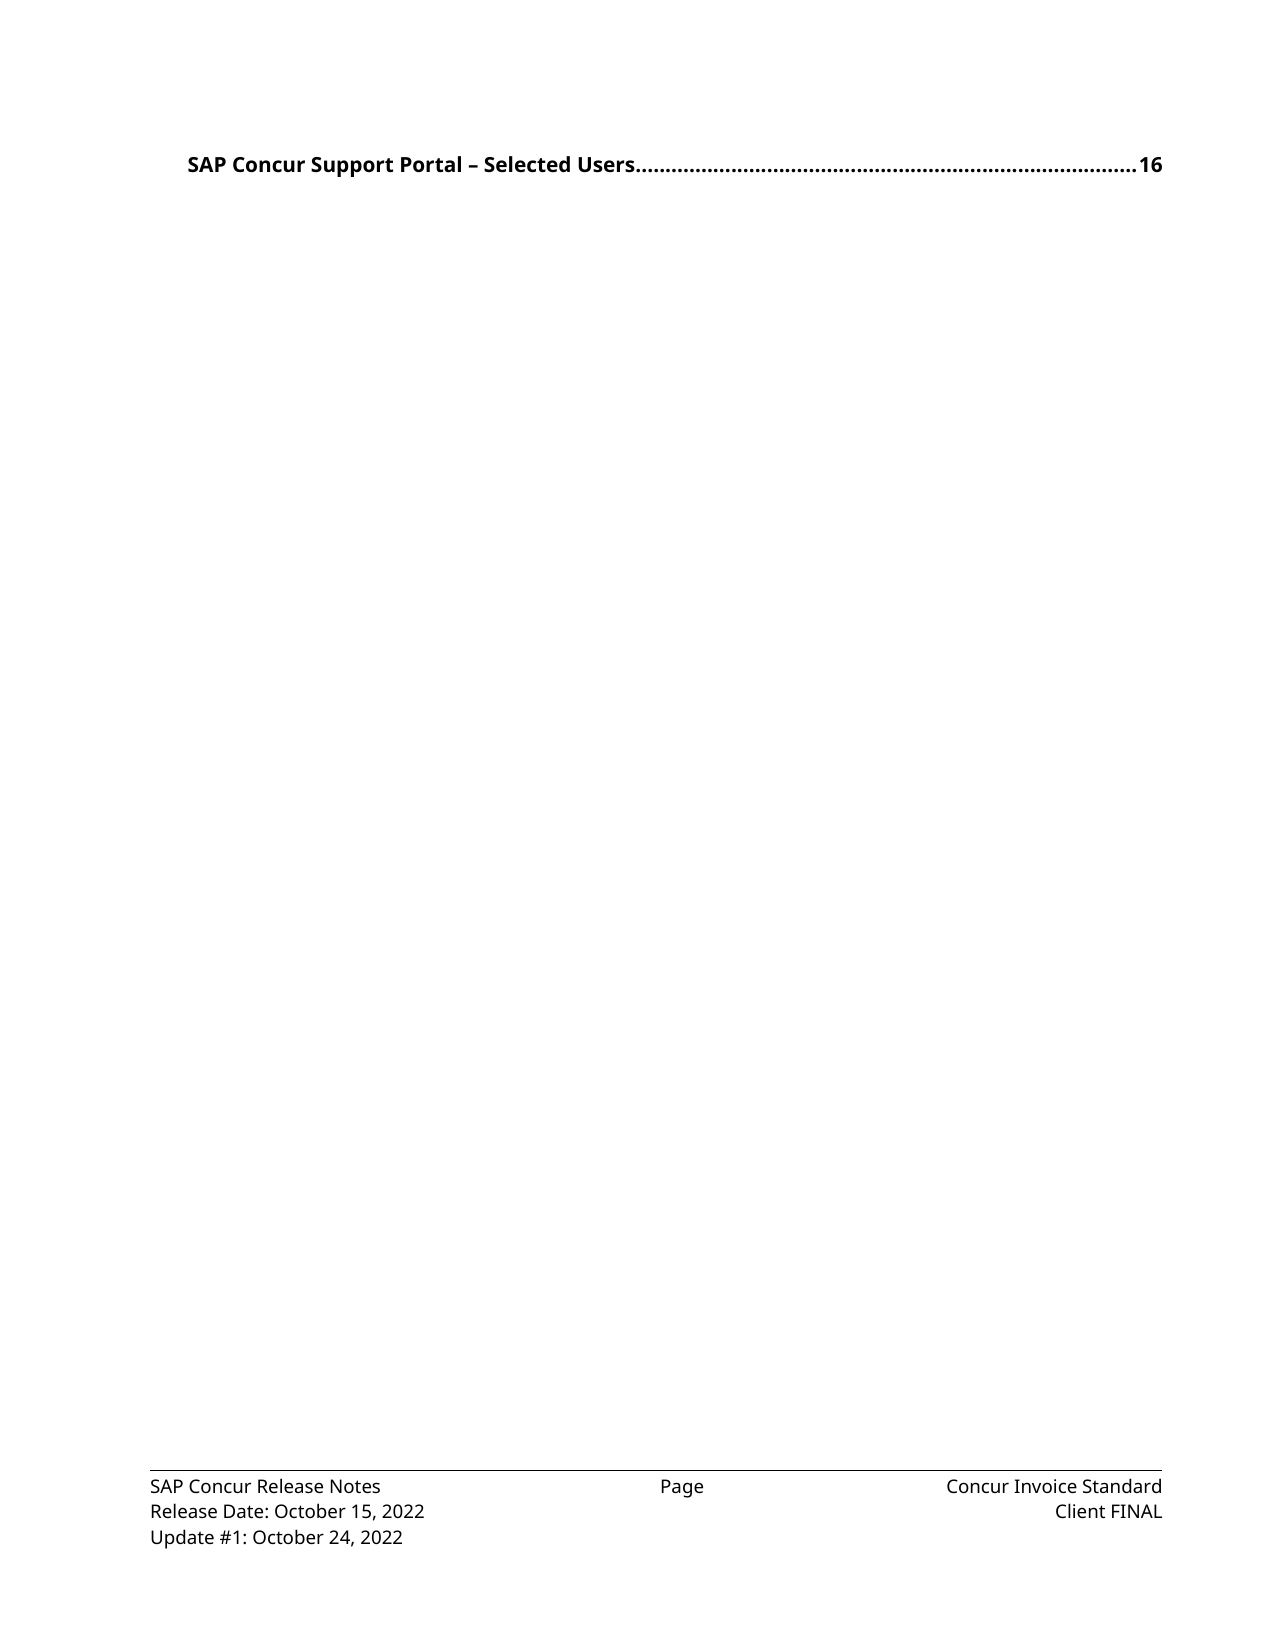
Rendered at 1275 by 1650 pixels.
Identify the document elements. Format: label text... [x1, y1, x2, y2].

text SAP Concur Support Portal – Selected Users 16 [187, 150, 1162, 178]
